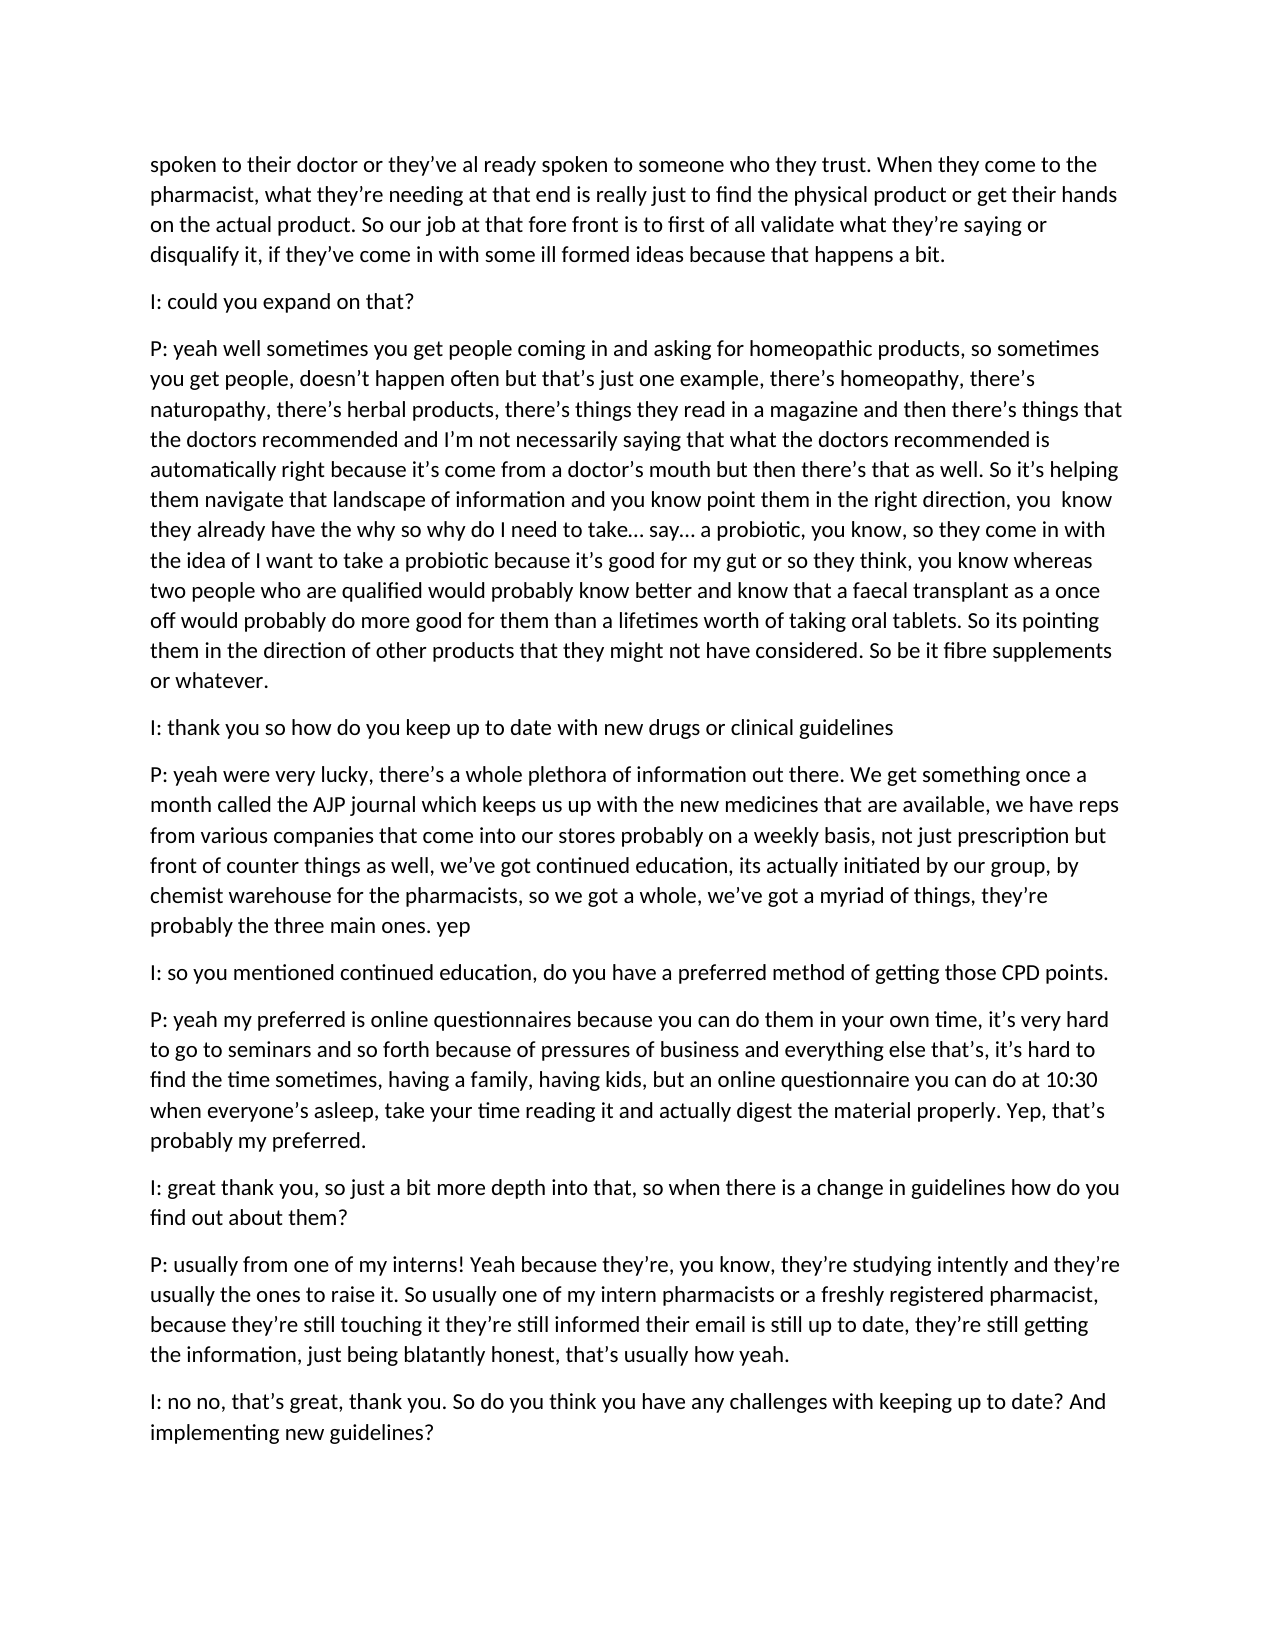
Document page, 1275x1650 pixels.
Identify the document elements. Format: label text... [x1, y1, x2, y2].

text I: so you mentioned continued education, do you have a preferred method of getting those CPD points. [150, 958, 1125, 986]
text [150, 150, 1125, 269]
text P: yeah were very lucky, there’s a whole plethora of information out there. We get something once a month called the AJP journal which keeps us up with the new medicines that are available, we have reps from various companies that come into our stores probably on a weekly basis, not just prescription but front of counter things as well, we’ve got continued education, its actually initiated by our group, by chemist warehouse for the pharmacists, so we got a whole, we’ve got a myriad of things, they’re probably the three main ones. yep [150, 760, 1125, 939]
text P: yeah my preferred is online questionnaires because you can do them in your own time, it’s very hard to go to seminars and so forth because of pressures of business and everything else that’s, it’s hard to find the time sometimes, having a family, having kids, but an online questionnaire you can do at 10:30 when everyone’s asleep, take your time reading it and actually digest the material properly. Yep, that’s probably my preferred. [150, 1005, 1125, 1154]
text I: great thank you, so just a bit more depth into that, so when there is a change in guidelines how do you find out about them? [150, 1173, 1125, 1231]
text I: no no, that’s great, thank you. So do you think you have any challenges with keeping up to date? And implementing new guidelines? [150, 1387, 1125, 1446]
text P: usually from one of my interns! Yeah because they’re, you know, they’re studying intently and they’re usually the ones to raise it. So usually one of my intern pharmacists or a freshly registered pharmacist, because they’re still touching it they’re still informed their email is still up to date, they’re still getting the information, just being blatantly honest, that’s usually how yeah. [150, 1250, 1125, 1369]
text I: could you expand on that? [150, 287, 1125, 316]
text P: yeah well sometimes you get people coming in and asking for homeopathic products, so sometimes you get people, doesn’t happen often but that’s just one example, there’s homeopathy, there’s naturopathy, there’s herbal products, there’s things they read in a magazine and then there’s things that the doctors recommended and I’m not necessarily saying that what the doctors recommended is automatically right because it’s come from a doctor’s mouth but then there’s that as well. So it’s helping them navigate that landscape of information and you know point them in the right direction, you know they already have the why so why do I need to take… say… a probiotic, you know, so they come in with the idea of I want to take a probiotic because it’s good for my gut or so they think, you know whereas two people who are qualified would probably know better and know that a faecal transplant as a once off would probably do more good for them than a lifetimes worth of taking oral tablets. So its pointing them in the direction of other products that they might not have considered. So be it fibre supplements or whatever. [150, 334, 1125, 695]
text I: thank you so how do you keep up to date with new drugs or clinical guidelines [150, 713, 1125, 742]
